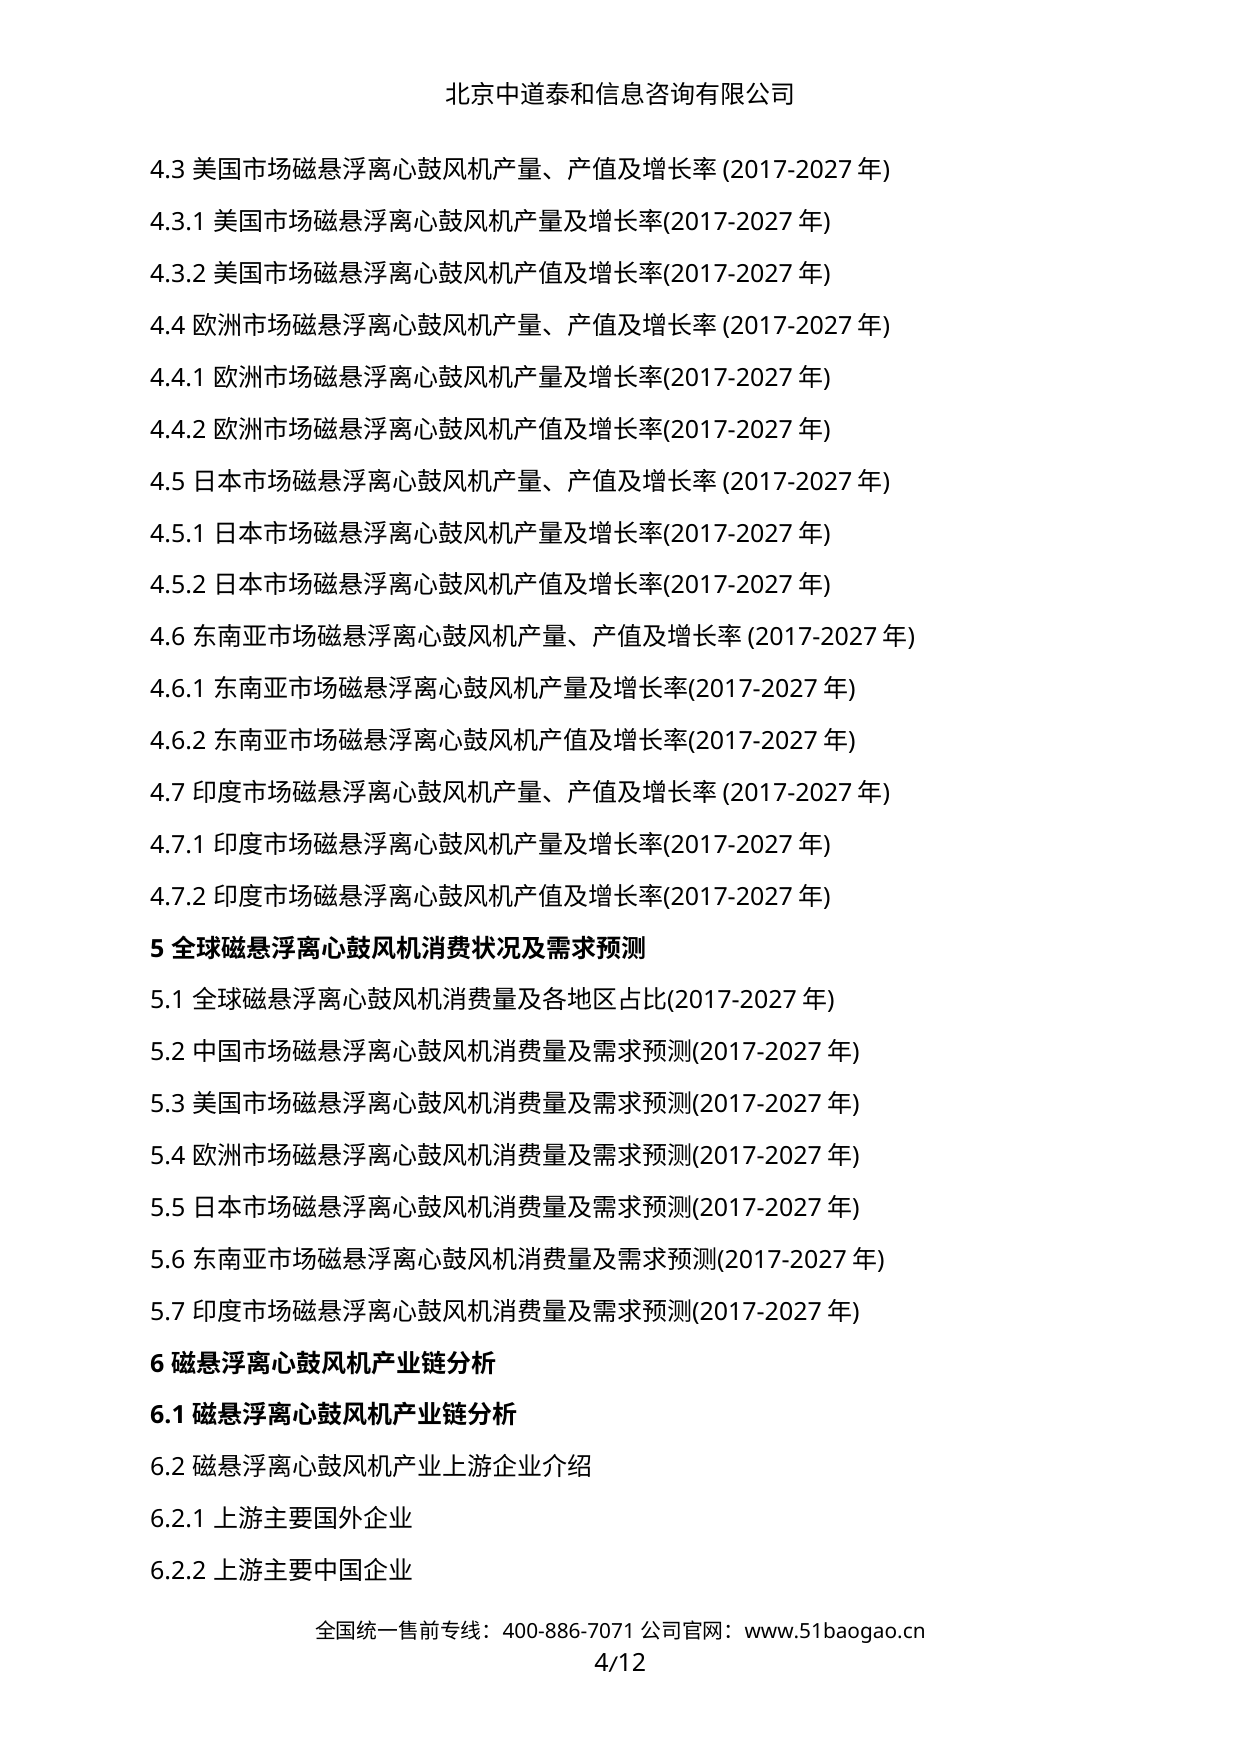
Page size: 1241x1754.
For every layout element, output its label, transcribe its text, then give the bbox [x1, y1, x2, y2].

text 5.4 欧洲市场磁悬浮离心鼓风机消费量及需求预测(2017-2027年) [150, 1136, 1090, 1172]
text 6.2.1 上游主要国外企业 [150, 1499, 1090, 1535]
text 5.6 东南亚市场磁悬浮离心鼓风机消费量及需求预测(2017-2027年) [150, 1239, 1090, 1276]
text 5.2 中国市场磁悬浮离心鼓风机消费量及需求预测(2017-2027年) [150, 1032, 1090, 1068]
text 6 磁悬浮离心鼓风机产业链分析 [150, 1343, 1090, 1379]
text 4.6 东南亚市场磁悬浮离心鼓风机产量、产值及增长率 (2017-2027年) [150, 617, 1090, 653]
text 4.7 印度市场磁悬浮离心鼓风机产量、产值及增长率 (2017-2027年) [150, 772, 1090, 809]
text 4.5.2 日本市场磁悬浮离心鼓风机产值及增长率(2017-2027年) [150, 565, 1090, 601]
text 4.3.2 美国市场磁悬浮离心鼓风机产值及增长率(2017-2027年) [150, 254, 1090, 290]
text 4.3 美国市场磁悬浮离心鼓风机产量、产值及增长率 (2017-2027年) [150, 150, 1090, 186]
text 4.7.1 印度市场磁悬浮离心鼓风机产量及增长率(2017-2027年) [150, 824, 1090, 861]
text 6.2 磁悬浮离心鼓风机产业上游企业介绍 [150, 1447, 1090, 1483]
text 4.4.2 欧洲市场磁悬浮离心鼓风机产值及增长率(2017-2027年) [150, 409, 1090, 446]
text 6.1 磁悬浮离心鼓风机产业链分析 [150, 1395, 1090, 1431]
text 5.3 美国市场磁悬浮离心鼓风机消费量及需求预测(2017-2027年) [150, 1084, 1090, 1120]
text 4.4 欧洲市场磁悬浮离心鼓风机产量、产值及增长率 (2017-2027年) [150, 306, 1090, 342]
text 4.5 日本市场磁悬浮离心鼓风机产量、产值及增长率 (2017-2027年) [150, 461, 1090, 497]
text 4.4.1 欧洲市场磁悬浮离心鼓风机产量及增长率(2017-2027年) [150, 357, 1090, 394]
text 5.5 日本市场磁悬浮离心鼓风机消费量及需求预测(2017-2027年) [150, 1187, 1090, 1224]
text 5 全球磁悬浮离心鼓风机消费状况及需求预测 [150, 928, 1090, 964]
text 4.6.1 东南亚市场磁悬浮离心鼓风机产量及增长率(2017-2027年) [150, 669, 1090, 705]
text 4.3.1 美国市场磁悬浮离心鼓风机产量及增长率(2017-2027年) [150, 202, 1090, 238]
text 6.2.2 上游主要中国企业 [150, 1551, 1090, 1587]
text 4.6.2 东南亚市场磁悬浮离心鼓风机产值及增长率(2017-2027年) [150, 721, 1090, 757]
text 4.7.2 印度市场磁悬浮离心鼓风机产值及增长率(2017-2027年) [150, 876, 1090, 912]
text 5.7 印度市场磁悬浮离心鼓风机消费量及需求预测(2017-2027年) [150, 1291, 1090, 1327]
text 4.5.1 日本市场磁悬浮离心鼓风机产量及增长率(2017-2027年) [150, 513, 1090, 549]
text 5.1 全球磁悬浮离心鼓风机消费量及各地区占比(2017-2027年) [150, 980, 1090, 1016]
